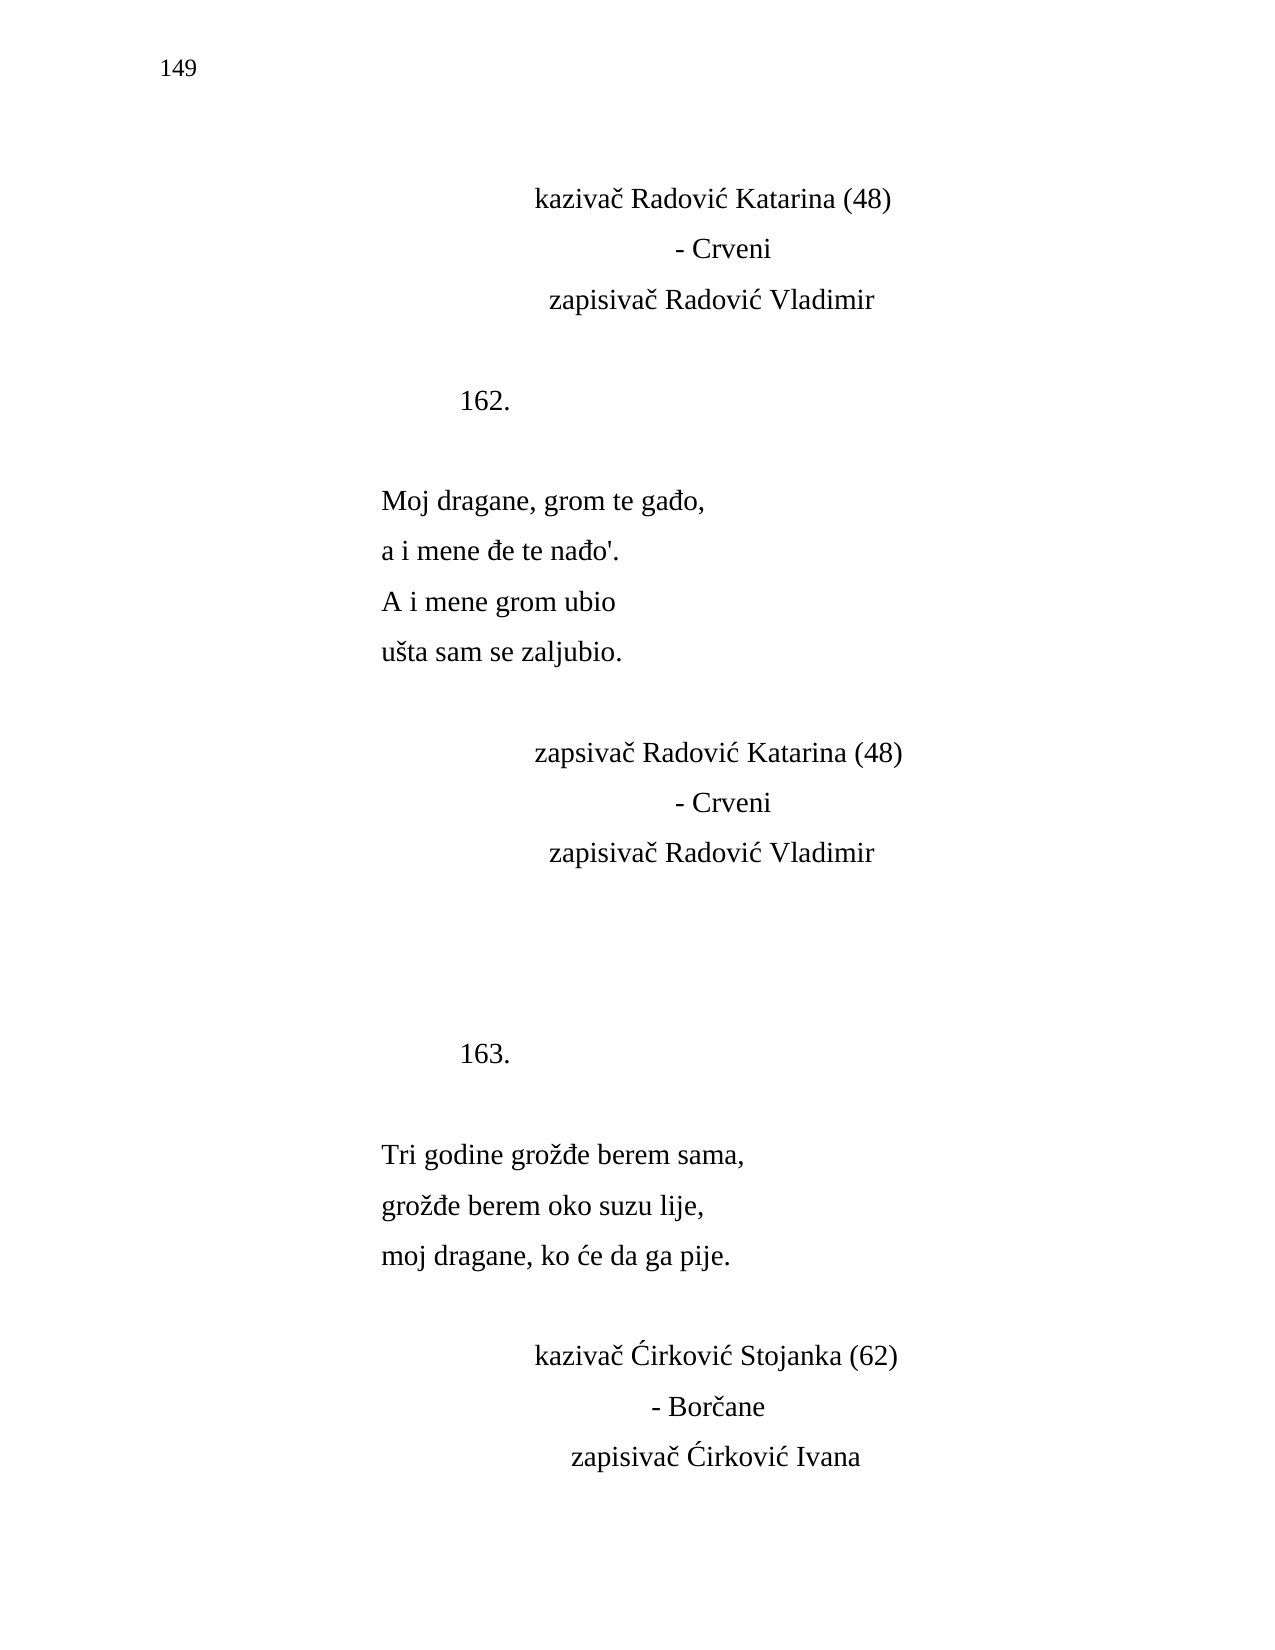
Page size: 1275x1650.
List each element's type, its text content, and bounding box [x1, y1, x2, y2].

text - Borčane [307, 1389, 1122, 1422]
text 163. [307, 1037, 1122, 1070]
text grožđe berem oko suzu lije, [307, 1188, 1122, 1221]
text zapisivač Ćirković Ivana [307, 1439, 1122, 1473]
text Tri godine grožđe berem sama, [307, 1137, 1122, 1171]
text 162. [307, 383, 1122, 416]
text zapisivač Radović Vladimir [307, 835, 1122, 869]
text a i mene đe te nađo'. [307, 533, 1122, 567]
text zapisivač Radović Vladimir [307, 282, 1122, 316]
text ušta sam se zaljubio. [307, 634, 1122, 668]
text kazivač Radović Katarina (48) [307, 181, 1122, 215]
text - Crveni [307, 232, 1122, 265]
text zapsivač Radović Katarina (48) [307, 735, 1122, 768]
text Moj dragane, grom te gađo, [307, 483, 1122, 517]
text moj dragane, ko će da ga pije. [307, 1238, 1122, 1271]
text A i mene grom ubio [307, 584, 1122, 617]
text kazivač Ćirković Stojanka (62) [307, 1338, 1122, 1372]
text - Crveni [307, 785, 1122, 819]
